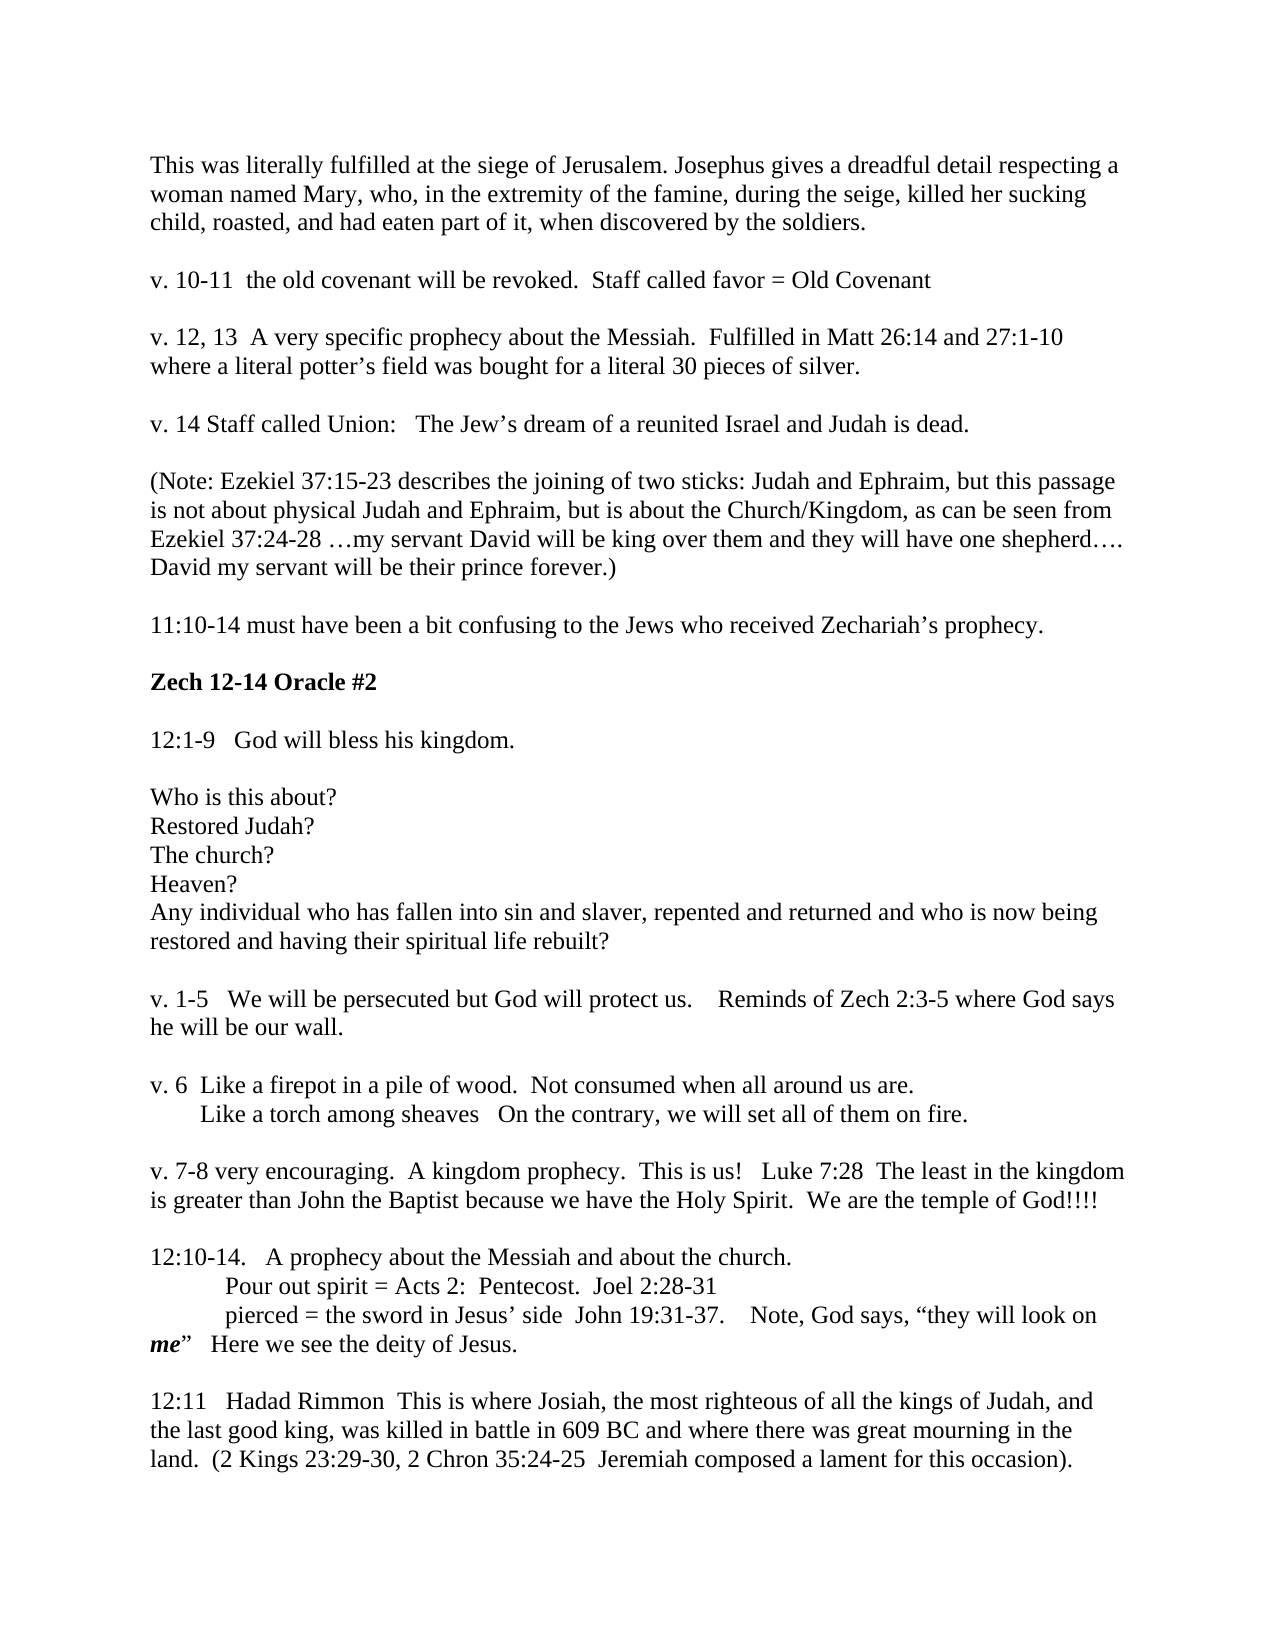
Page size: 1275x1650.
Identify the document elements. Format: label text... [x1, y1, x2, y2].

text Like a torch among sheaves On the contrary, we will set all of them on fire. [150, 1099, 1125, 1127]
text v. 12, 13 A very specific prophecy about the Messiah. Fulfilled in Matt 26:14 and 27:1-10 where a literal potter’s field was bought for a literal 30 pieces of silver. [150, 322, 1125, 380]
text v. 14 Staff called Union: The Jew’s dream of a reunited Israel and Judah is dead. [150, 409, 1125, 437]
text 11:10-14 must have been a bit confusing to the Jews who received Zechariah’s prophecy. [150, 610, 1125, 639]
text The church? [150, 840, 1125, 869]
text This was literally fulfilled at the siege of Jerusalem. Josephus gives a dreadful detail respecting a woman named Mary, who, in the extremity of the famine, during the seige, killed her sucking child, roasted, and had eaten part of it, when discovered by the soldiers. [150, 150, 1125, 236]
text Zech 12-14 Oracle #2 [150, 667, 1125, 696]
text 12:11 Hadad Rimmon This is where Josiah, the most righteous of all the kings of Judah, and the last good king, was killed in battle in 609 BC and where there was great mourning in the land. (2 Kings 23:29-30, 2 Chron 35:24-25 Jeremiah composed a lament for this occasion). [150, 1386, 1125, 1472]
text Who is this about? [150, 782, 1125, 811]
text Any individual who has fallen into sin and slaver, repented and returned and who is now being restored and having their spiritual life rebuilt? [150, 897, 1125, 955]
text Heaven? [150, 869, 1125, 897]
text v. 7-8 very encouraging. A kingdom prophecy. This is us! Luke 7:28 The least in the kingdom is greater than John the Baptist because we have the Holy Spirit. We are the temple of God!!!! [150, 1156, 1125, 1214]
text Restored Judah? [150, 811, 1125, 840]
text 12:1-9 God will bless his kingdom. [150, 725, 1125, 754]
text v. 1-5 We will be persecuted but God will protect us. Reminds of Zech 2:3-5 where God says he will be our wall. [150, 984, 1125, 1041]
text pierced = the sword in Jesus’ side John 19:31-37. Note, God says, “they will look on me” Here we see the deity of Jesus. [150, 1300, 1125, 1357]
text Pour out spirit = Acts 2: Pentecost. Joel 2:28-31 [150, 1271, 1125, 1300]
text v. 10-11 the old covenant will be revoked. Staff called favor = Old Covenant [150, 265, 1125, 294]
text (Note: Ezekiel 37:15-23 describes the joining of two sticks: Judah and Ephraim, but this passage is not about physical Judah and Ephraim, but is about the Church/Kingdom, as can be seen from Ezekiel 37:24-28 …my servant David will be king over them and they will have one shepherd…. David my servant will be their prince forever.) [150, 466, 1125, 581]
text 12:10-14. A prophecy about the Messiah and about the church. [150, 1242, 1125, 1271]
text v. 6 Like a firepot in a pile of wood. Not consumed when all around us are. [150, 1070, 1125, 1099]
